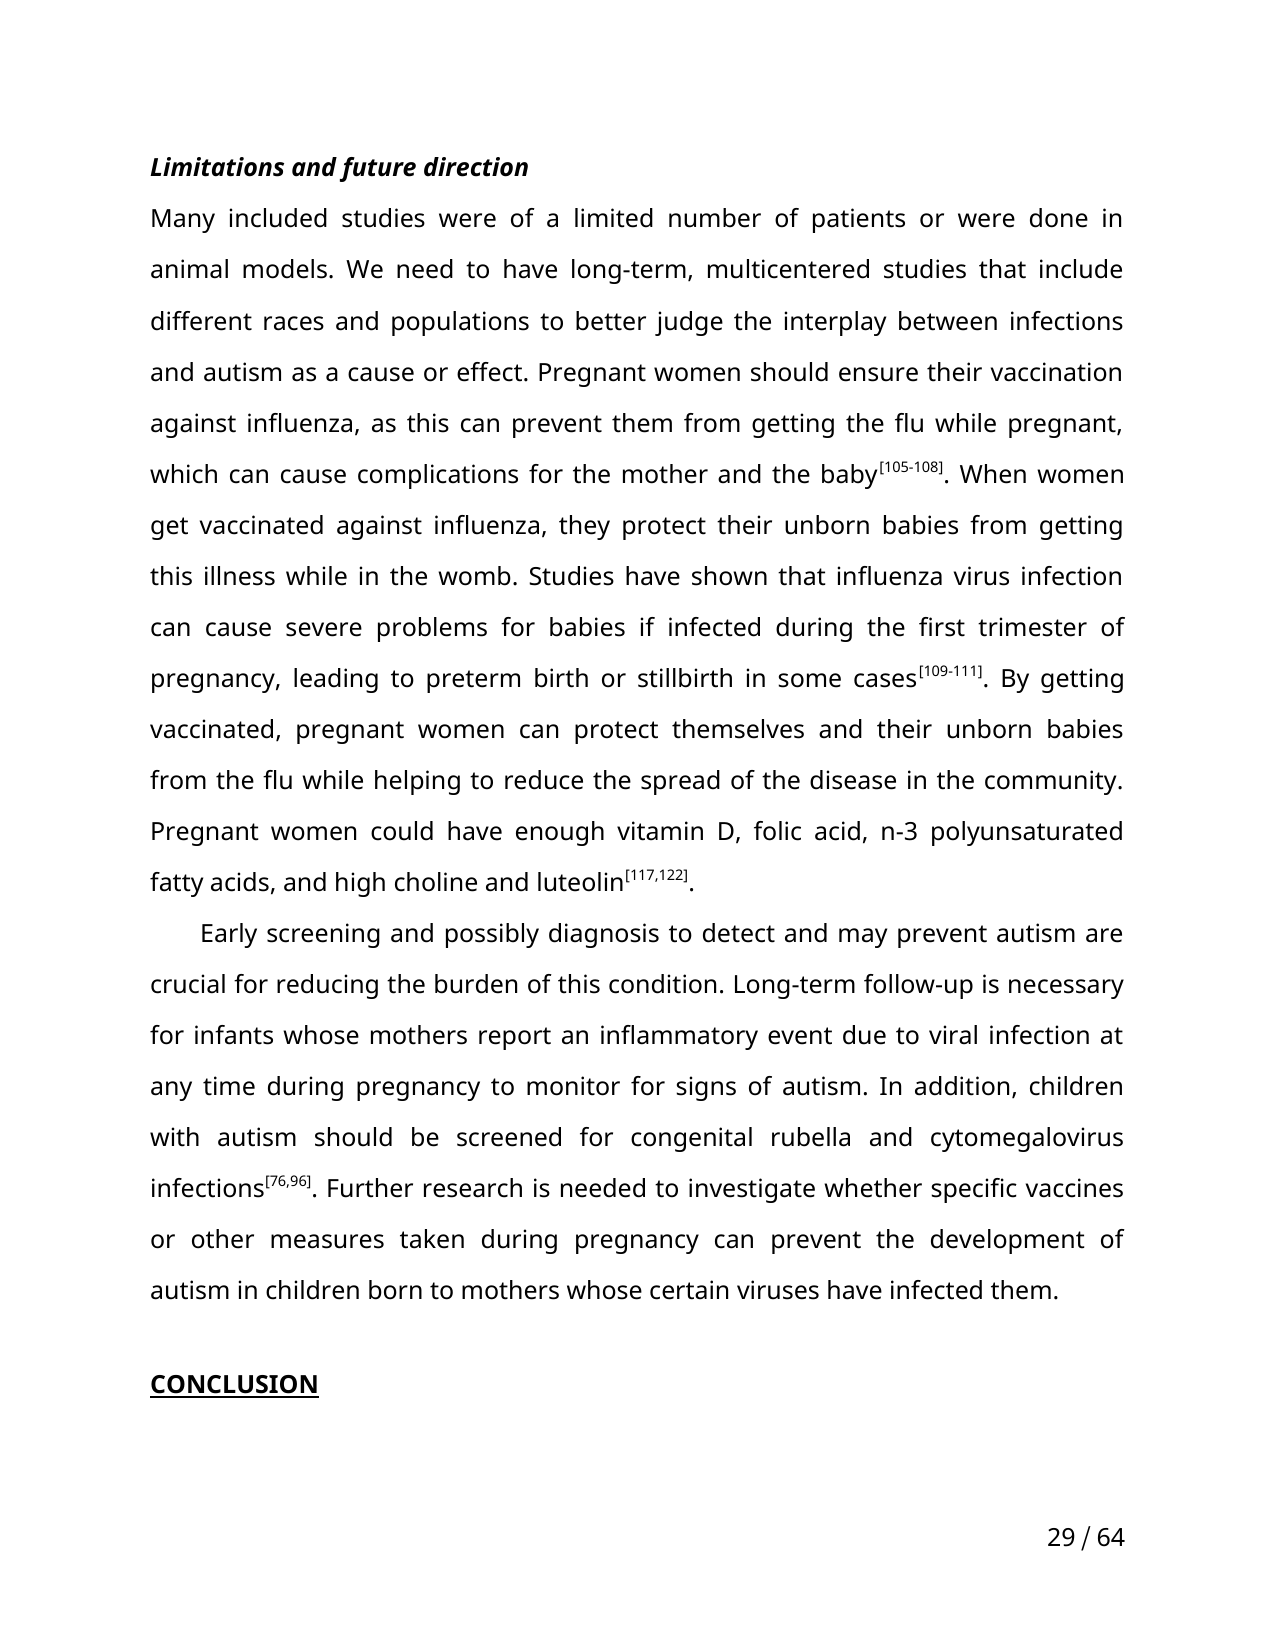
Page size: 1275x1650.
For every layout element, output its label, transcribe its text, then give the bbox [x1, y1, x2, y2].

text CONCLUSION [150, 1367, 1125, 1401]
text Limitations and future direction [150, 150, 1125, 184]
text Many included studies were of a limited number of patients or were done in animal models. We need to have long-term, multicentered studies that include different races and populations to better judge the interplay between infections and autism as a cause or effect. Pregnant women should ensure their vaccination against influenza, as this can prevent them from getting the flu while pregnant, which can cause complications for the mother and the baby[105-108]. When women get vaccinated against influenza, they protect their unborn babies from getting this illness while in the womb. Studies have shown that influenza virus infection can cause severe problems for babies if infected during the first trimester of pregnancy, leading to preterm birth or stillbirth in some cases[109-111]. By getting vaccinated, pregnant women can protect themselves and their unborn babies from the flu while helping to reduce the spread of the disease in the community. Pregnant women could have enough vitamin D, folic acid, n-3 polyunsaturated fatty acids, and high choline and luteolin[117,122]. [150, 201, 1125, 899]
text Early screening and possibly diagnosis to detect and may prevent autism are crucial for reducing the burden of this condition. Long-term follow-up is necessary for infants whose mothers report an inflammatory event due to viral infection at any time during pregnancy to monitor for signs of autism. In addition, children with autism should be screened for congenital rubella and cytomegalovirus infections[76,96]. Further research is needed to investigate whether specific vaccines or other measures taken during pregnancy can prevent the development of autism in children born to mothers whose certain viruses have infected them. [150, 916, 1125, 1307]
